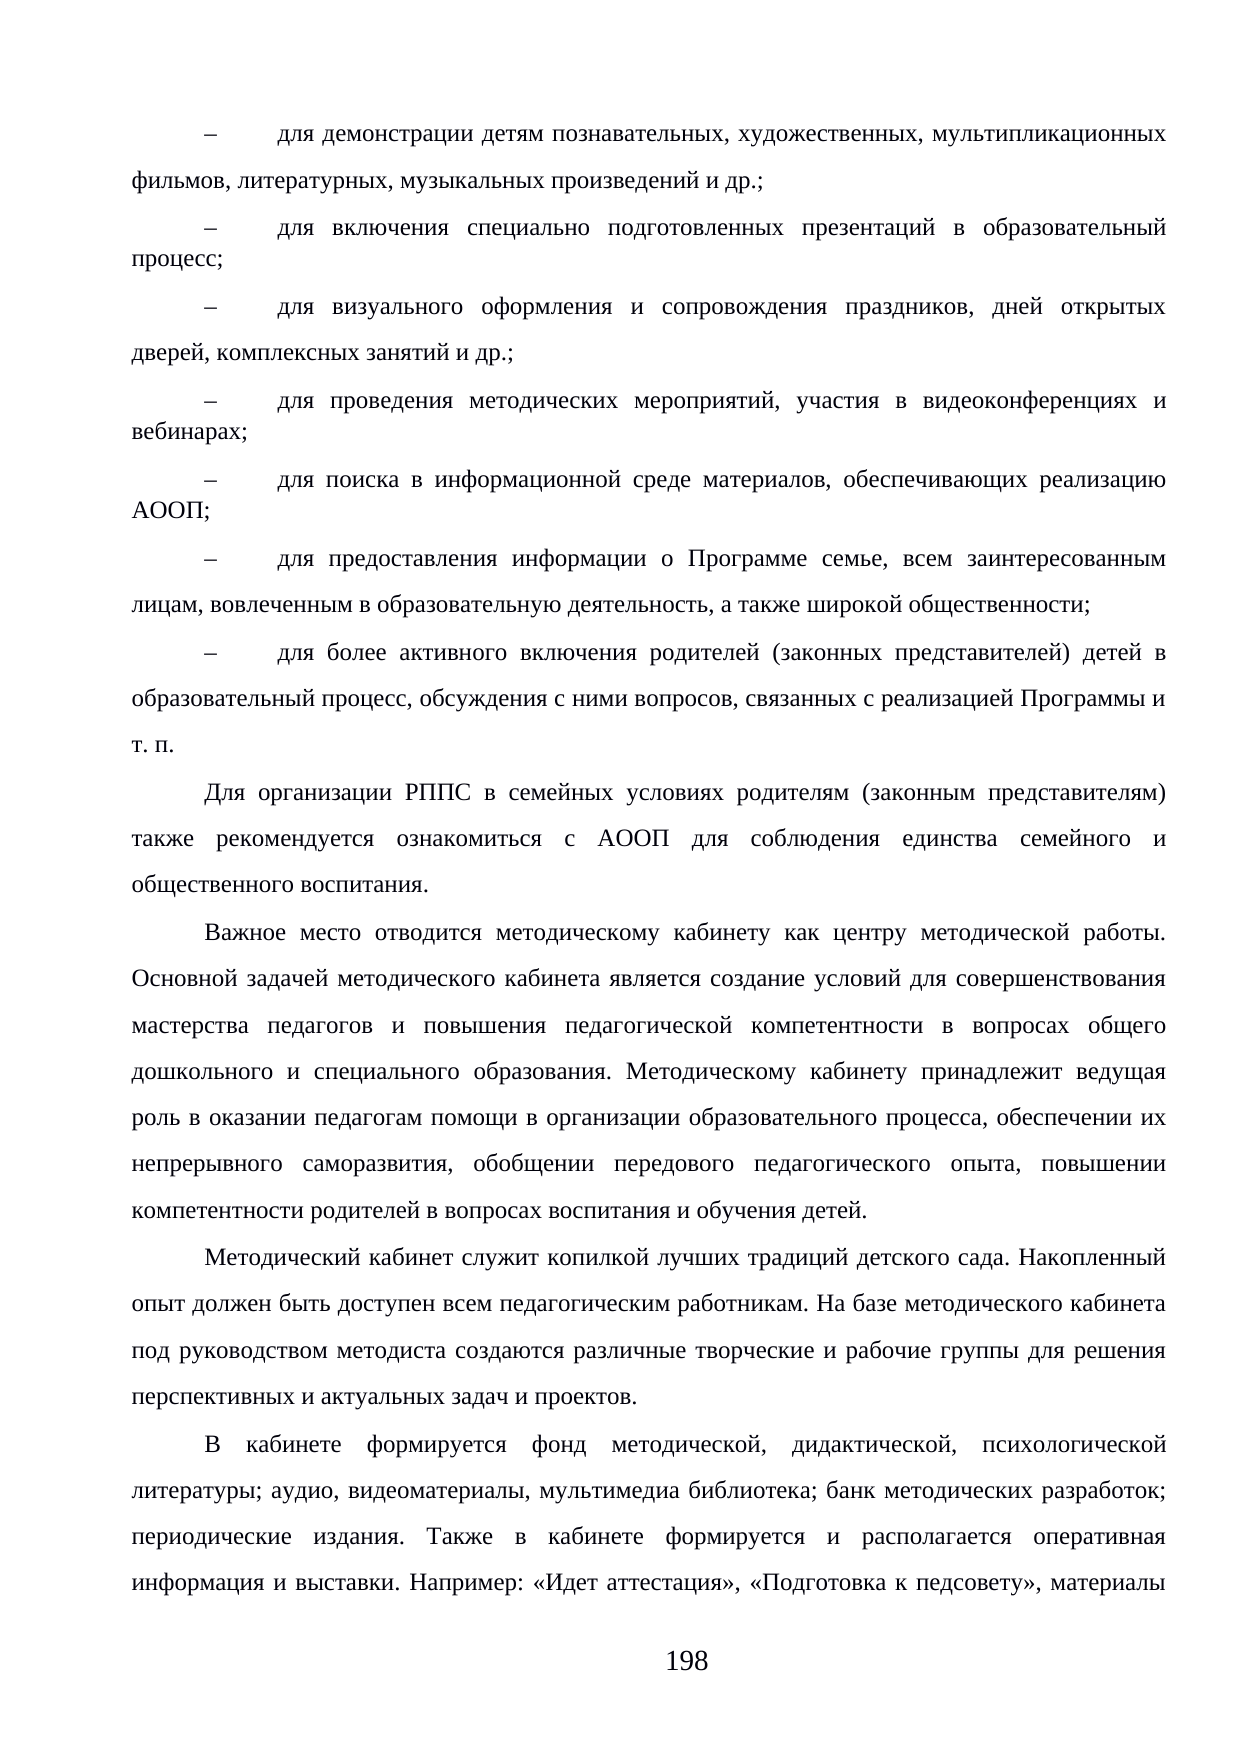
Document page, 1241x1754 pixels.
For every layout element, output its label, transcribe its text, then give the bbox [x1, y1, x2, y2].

list для включения специально подготовленных презентаций в образовательный процесс; [131, 212, 1167, 272]
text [131, 1429, 1167, 1596]
list для демонстрации детям познавательных, художественных, мультипликационных фильмов, литературных, музыкальных произведений и др.; [131, 118, 1167, 193]
text Важное место отводится методическому кабинету как центру методической работы. Основной задачей методического кабинета является создание условий для совершенствования мастерства педагогов и повышения педагогической компетентности в вопросах общего дошкольного и специального образования. Методическому кабинету принадлежит ведущая роль в оказании педагогам помощи в организации образовательного процесса, обеспечении их непрерывного саморазвития, обобщении передового педагогического опыта, повышении компетентности родителей в вопросах воспитания и обучения детей. [131, 917, 1167, 1223]
list для более активного включения родителей (законных представителей) детей в образовательный процесс, обсуждения с ними вопросов, связанных с реализацией Программы и т. п. [131, 637, 1167, 758]
list для предоставления информации о Программе семье, всем заинтересованным лицам, вовлеченным в образовательную деятельность, а также широкой общественности; [131, 543, 1167, 618]
text Для организации РППС в семейных условиях родителям (законным представителям) также рекомендуется ознакомиться с АООП для соблюдения единства семейного и общественного воспитания. [131, 777, 1167, 898]
list для визуального оформления и сопровождения праздников, дней открытых дверей, комплексных занятий и др.; [131, 291, 1167, 366]
list для поиска в информационной среде материалов, обеспечивающих реализацию АООП; [131, 464, 1167, 524]
text Методический кабинет служит копилкой лучших традиций детского сада. Накопленный опыт должен быть доступен всем педагогическим работникам. На базе методического кабинета под руководством методиста создаются различные творческие и рабочие группы для решения перспективных и актуальных задач и проектов. [131, 1242, 1167, 1410]
list для проведения методических мероприятий, участия в видеоконференциях и вебинарах; [131, 385, 1167, 445]
